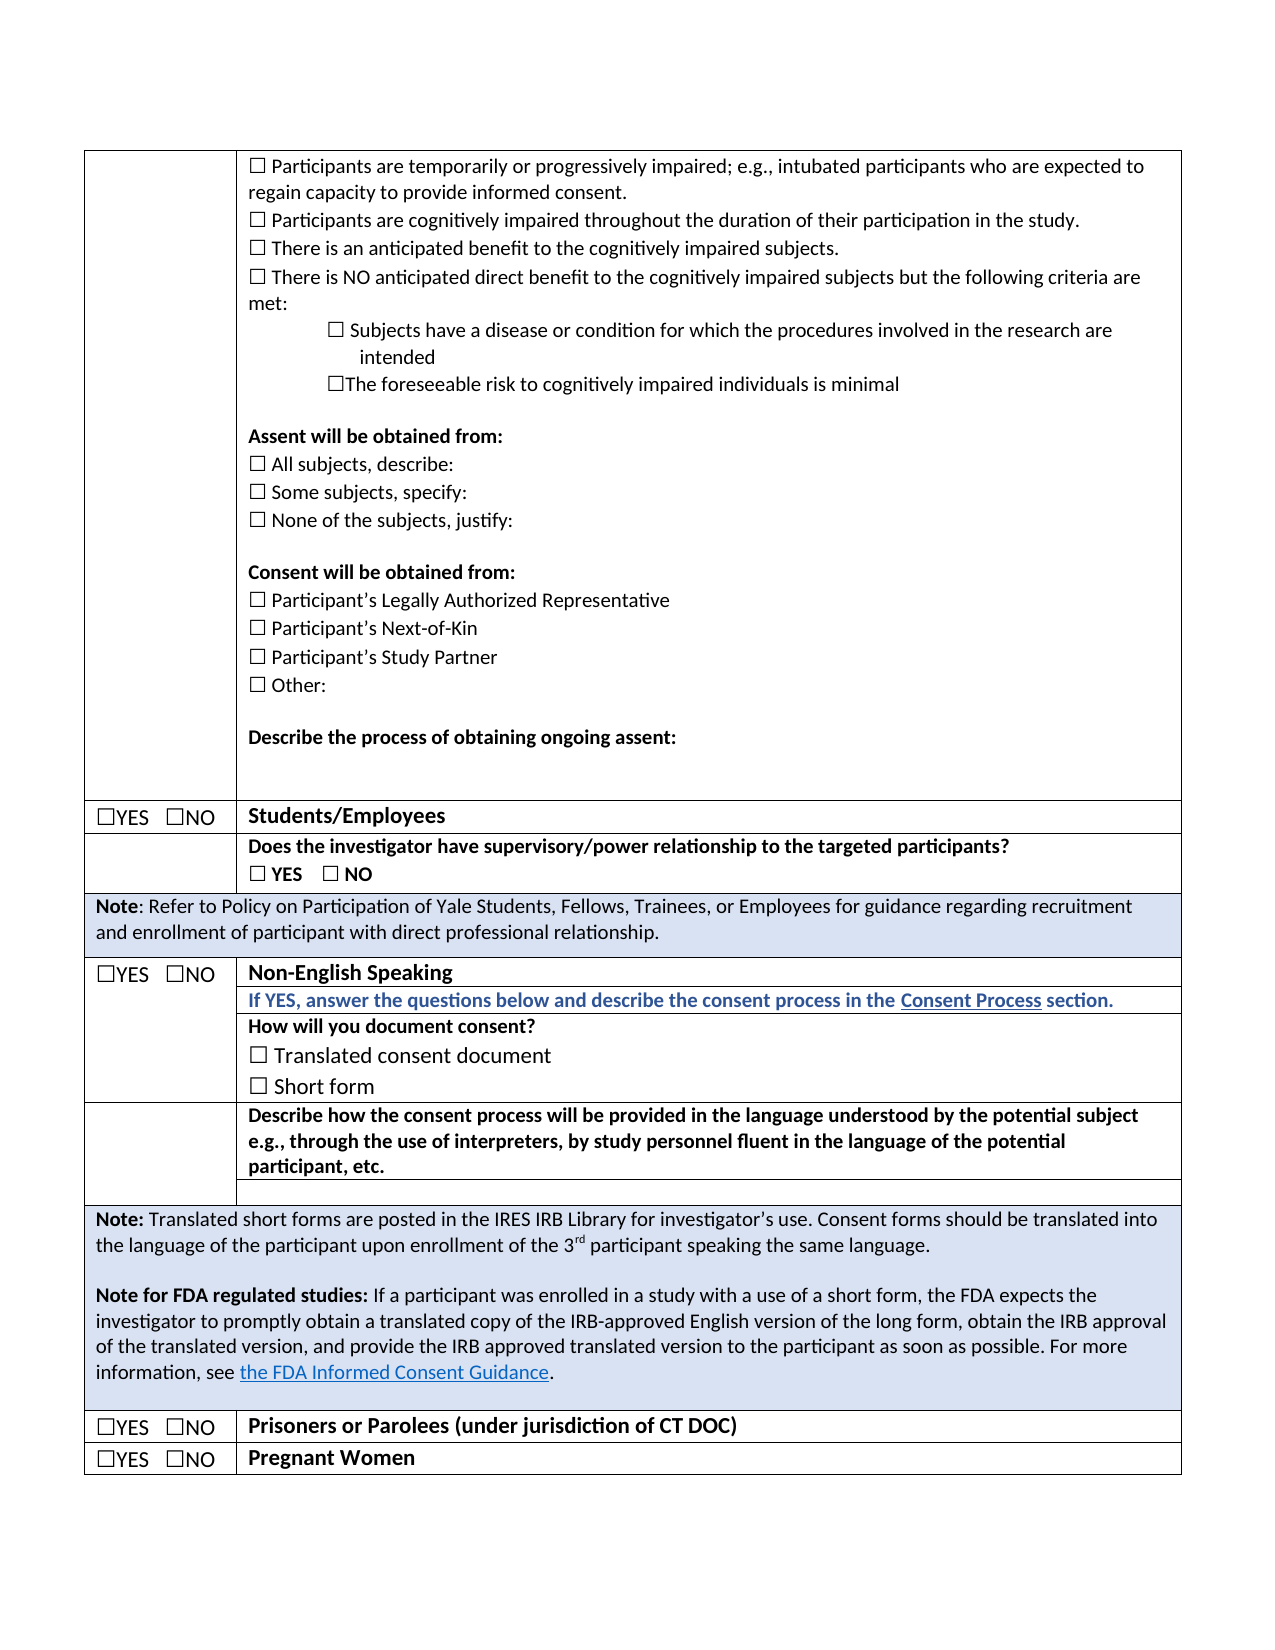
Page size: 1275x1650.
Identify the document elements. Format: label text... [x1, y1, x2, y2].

table_cell [85, 1103, 236, 1205]
table_cell Does the investigator have supervisory/power relationship to the targeted participants? YES NO [237, 834, 1181, 892]
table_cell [237, 151, 1181, 800]
table_cell YES NO [85, 1411, 236, 1442]
table_cell Prisoners or Parolees (under jurisdiction of CT DOC) [237, 1411, 1181, 1442]
table_cell [85, 834, 236, 892]
table_cell Non-English Speaking [237, 958, 1181, 986]
table_cell How will you document consent? Translated consent document Short form [237, 1014, 1181, 1102]
table_cell Describe how the consent process will be provided in the language understood by the potential subject e.g., through the use of interpreters, by study personnel fluent in the language of the potential participant, etc. [237, 1103, 1181, 1179]
table_cell YES NO [85, 1443, 236, 1474]
table_cell If YES, answer the questions below and describe the consent process in the Consent Process section. [237, 987, 1181, 1013]
table_cell [237, 1180, 1181, 1205]
table_cell Pregnant Women [237, 1443, 1181, 1474]
table_cell Students/Employees [237, 801, 1181, 833]
table_cell YES NO [85, 958, 236, 1102]
table_cell YES NO [85, 801, 236, 833]
table_cell Note: Translated short forms are posted in the IRES IRB Library for investigator’s use. Consent forms should be translated into the language of the participant upon enrollment of the 3rd participant speaking the same language. Note for FDA regulated studies: If a participant was enrolled in a study with a use of a short form, the FDA expects the investigator to promptly obtain a translated copy of the IRB-approved English version of the long form, obtain the IRB approval of the translated version, and provide the IRB approved translated version to the participant as soon as possible. For more information, see the FDA Informed Consent Guidance. [85, 1206, 1181, 1410]
table_cell Note: Refer to Policy on Participation of Yale Students, Fellows, Trainees, or Employees for guidance regarding recruitment and enrollment of participant with direct professional relationship. [85, 894, 1181, 957]
